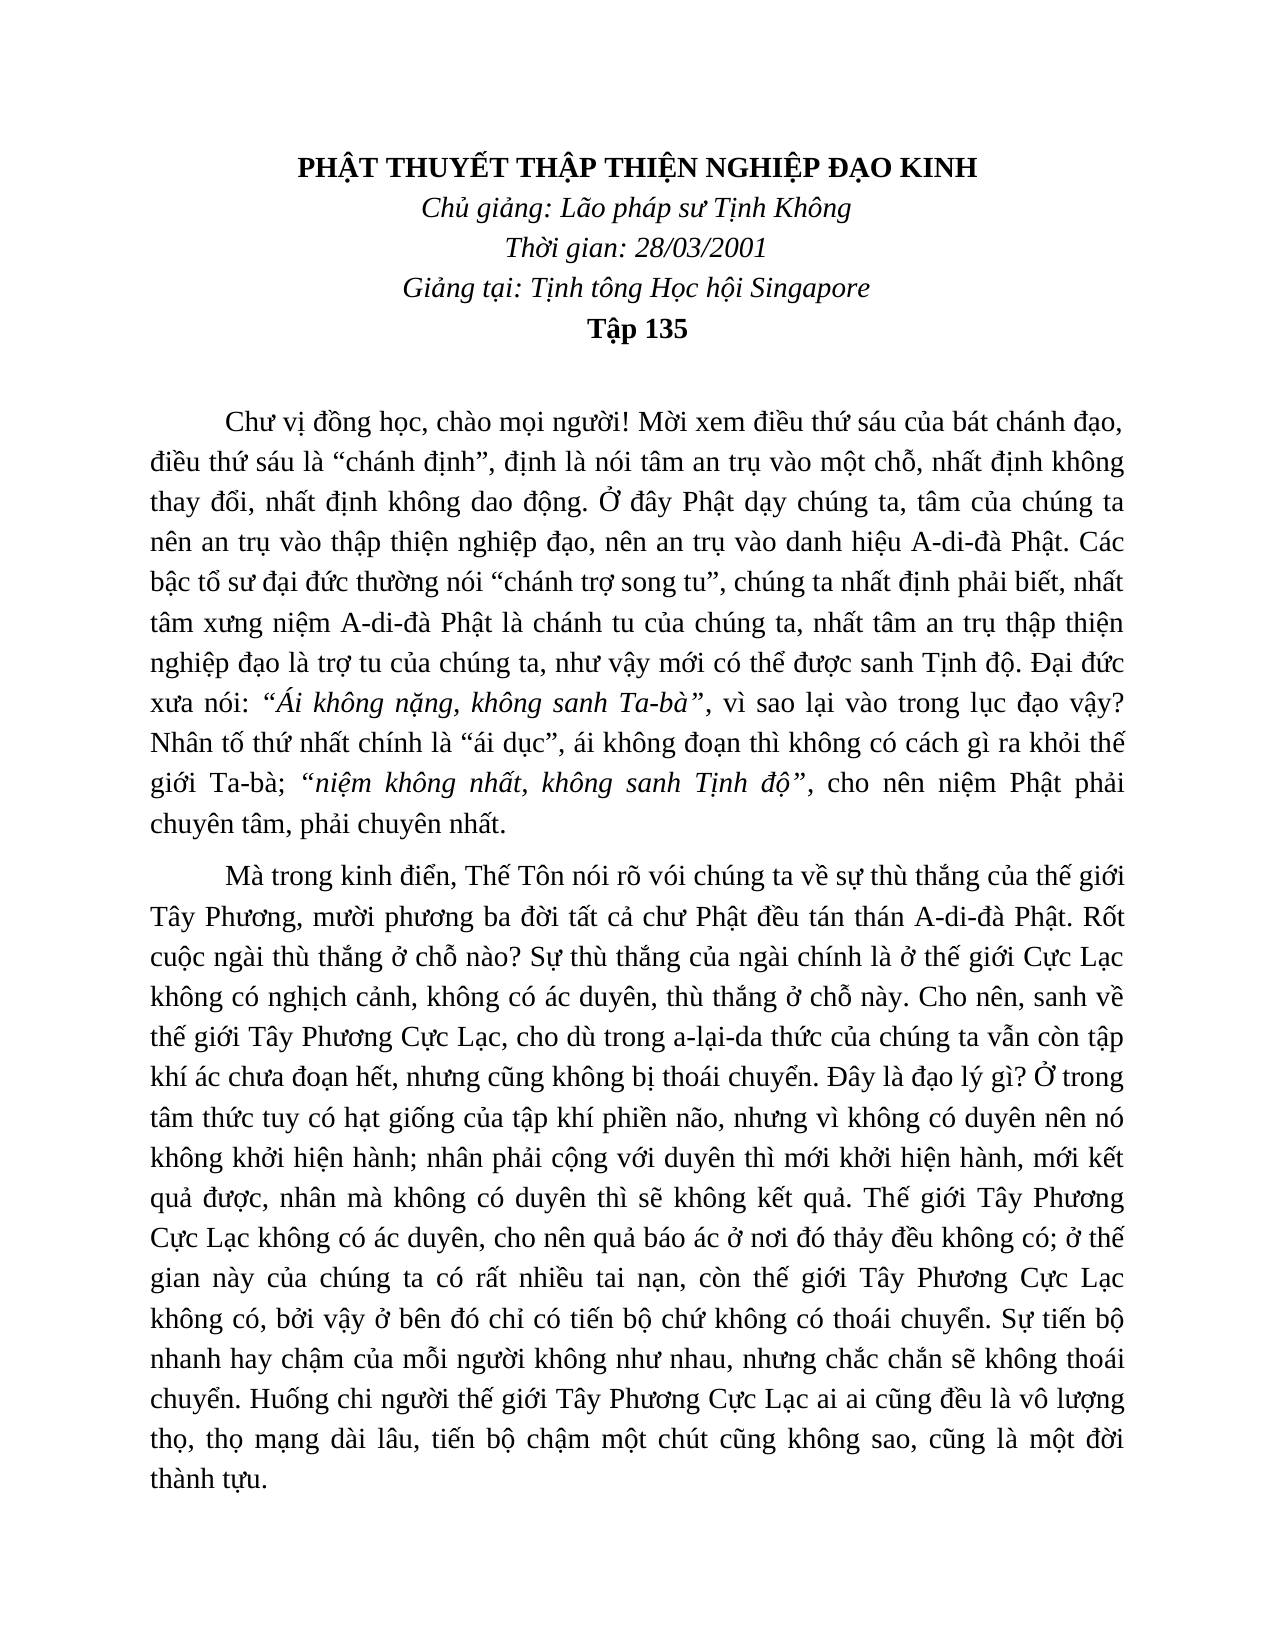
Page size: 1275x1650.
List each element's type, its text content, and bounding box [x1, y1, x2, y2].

text Giảng tại: Tịnh tông Học hội Singapore [150, 271, 1125, 304]
text Mà trong kinh điển, Thế Tôn nói rõ vói chúng ta về sự thù thắng của thế giới Tây Phương, mười phương ba đời tất cả chư Phật đều tán thán A-di-đà Phật. Rốt cuộc ngài thù thắng ở chỗ nào? Sự thù thắng của ngài chính là ở thế giới Cực Lạc không có nghịch cảnh, không có ác duyên, thù thắng ở chỗ này. Cho nên, sanh về thế giới Tây Phương Cực Lạc, cho dù trong a-lại-da thức của chúng ta vẫn còn tập khí ác chưa đoạn hết, nhưng cũng không bị thoái chuyển. Đây là đạo lý gì? Ở trong tâm thức tuy có hạt giống của tập khí phiền não, nhưng vì không có duyên nên nó không khởi hiện hành; nhân phải cộng với duyên thì mới khởi hiện hành, mới kết quả được, nhân mà không có duyên thì sẽ không kết quả. Thế giới Tây Phương Cực Lạc không có ác duyên, cho nên quả báo ác ở nơi đó thảy đều không có; ở thế gian này của chúng ta có rất nhiều tai nạn, còn thế giới Tây Phương Cực Lạc không có, bởi vậy ở bên đó chỉ có tiến bộ chứ không có thoái chuyển. Sự tiến bộ nhanh hay chậm của mỗi người không như nhau, nhưng chắc chắn sẽ không thoái chuyển. Huống chi người thế giới Tây Phương Cực Lạc ai ai cũng đều là vô lượng thọ, thọ mạng dài lâu, tiến bộ chậm một chút cũng không sao, cũng là một đời thành tựu. [150, 858, 1125, 1495]
text Chủ giảng: Lão pháp sư Tịnh Không [150, 190, 1125, 224]
text PHẬT THUYẾT THẬP THIỆN NGHIỆP ĐẠO KINH [150, 150, 1125, 183]
text Chư vị đồng học, chào mọi người! Mời xem điều thứ sáu của bát chánh đạo, điều thứ sáu là “chánh định”, định là nói tâm an trụ vào một chỗ, nhất định không thay đổi, nhất định không dao động. Ở đây Phật dạy chúng ta, tâm của chúng ta nên an trụ vào thập thiện nghiệp đạo, nên an trụ vào danh hiệu A-di-đà Phật. Các bậc tổ sư đại đức thường nói “chánh trợ song tu”, chúng ta nhất định phải biết, nhất tâm xưng niệm A-di-đà Phật là chánh tu của chúng ta, nhất tâm an trụ thập thiện nghiệp đạo là trợ tu của chúng ta, như vậy mới có thể được sanh Tịnh độ. Đại đức xưa nói: “Ái không nặng, không sanh Ta-bà”, vì sao lại vào trong lục đạo vậy? Nhân tố thứ nhất chính là “ái dục”, ái không đoạn thì không có cách gì ra khỏi thế giới Ta-bà; “niệm không nhất, không sanh Tịnh độ”, cho nên niệm Phật phải chuyên tâm, phải chuyên nhất. [150, 404, 1125, 839]
text Tập 135 [150, 311, 1125, 344]
text Thời gian: 28/03/2001 [150, 230, 1125, 264]
